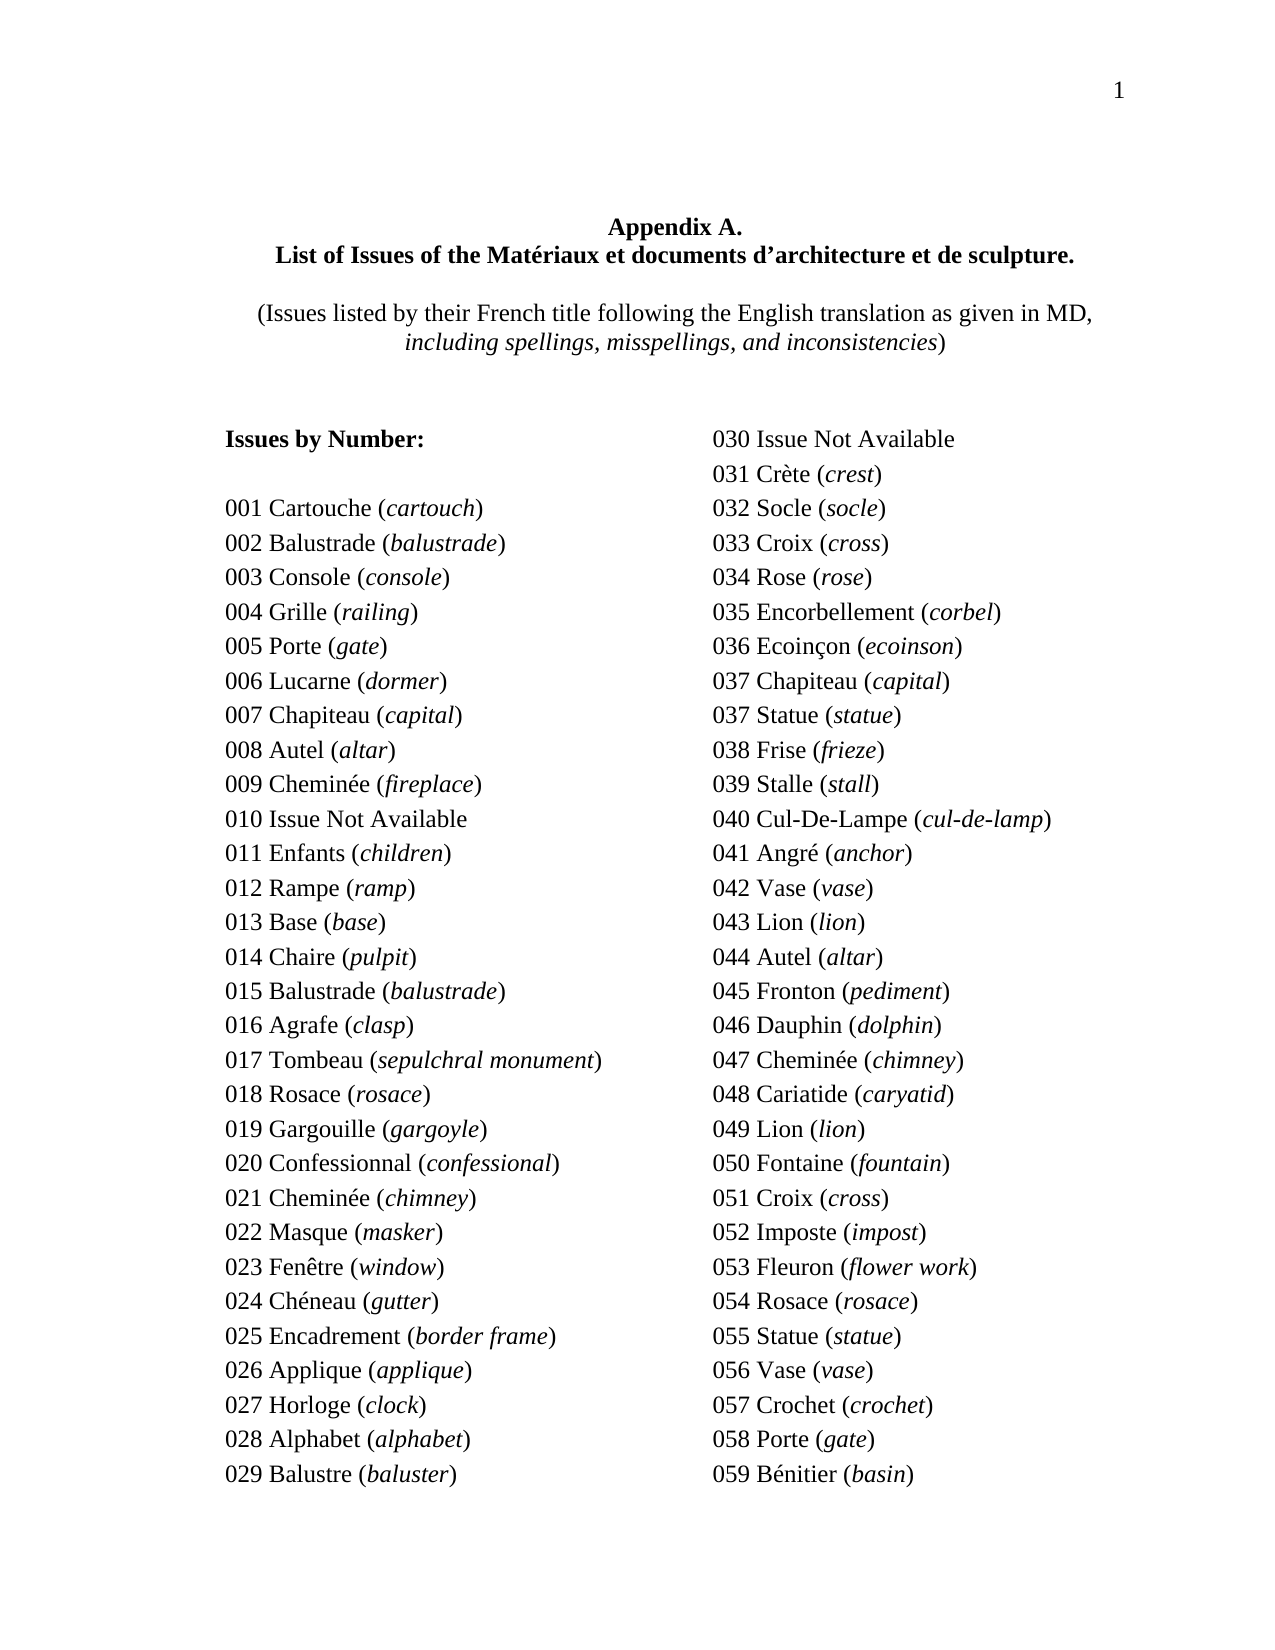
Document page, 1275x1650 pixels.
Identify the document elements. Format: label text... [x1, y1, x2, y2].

text 017 Tombeau (sepulchral monument) [225, 1045, 637, 1074]
text 054 Rosace (rosace) [712, 1286, 1125, 1315]
text 043 Lion (lion) [712, 907, 1125, 936]
text 011 Enfants (children) [225, 838, 637, 867]
text 048 Cariatide (caryatid) [712, 1079, 1125, 1108]
text 049 Lion (lion) [712, 1114, 1125, 1143]
text 051 Croix (cross) 052 Imposte (impost) [712, 1183, 1125, 1246]
text 006 Lucarne (dormer) [225, 666, 637, 694]
text 046 Dauphin (dolphin) [712, 1011, 1125, 1039]
text 045 Fronton (pediment) [712, 976, 1125, 1005]
text 001 Cartouche (cartouch) [225, 493, 637, 522]
text 022 Masque (masker) [225, 1217, 637, 1246]
text 058 Porte (gate) [712, 1424, 1125, 1453]
text 023 Fenêtre (window) [225, 1252, 637, 1281]
text 008 Autel (altar) [225, 735, 637, 763]
text 059 Bénitier (basin) [712, 1459, 1125, 1487]
text 057 Crochet (crochet) [712, 1390, 1125, 1418]
text 035 Encorbellement (corbel) [712, 597, 1125, 626]
text List of Issues of the Matériaux et documents d’architecture et de sculpture. [225, 240, 1125, 298]
text 047 Cheminée (chimney) [712, 1045, 1125, 1074]
text 053 Fleuron (flower work) [712, 1252, 1125, 1281]
text 055 Statue (statue) [712, 1321, 1125, 1349]
text 026 Applique (applique) [225, 1355, 637, 1384]
text 031 Crète (crest) [712, 459, 1125, 488]
text 027 Horloge (clock) [225, 1390, 637, 1418]
text 020 Confessionnal (confessional) [225, 1148, 637, 1177]
text 010 Issue Not Available [225, 804, 637, 832]
text 021 Cheminée (chimney) [225, 1183, 637, 1212]
text 024 Chéneau (gutter) [225, 1286, 637, 1315]
text 032 Socle (socle) [712, 493, 1125, 522]
text 002 Balustrade (balustrade) [225, 528, 637, 557]
text 015 Balustrade (balustrade) [225, 976, 637, 1005]
text 014 Chaire (pulpit) [225, 942, 637, 970]
text 033 Croix (cross) [712, 528, 1125, 557]
text 038 Frise (frieze) [712, 735, 1125, 763]
text 003 Console (console) [225, 562, 637, 591]
text 025 Encadrement (border frame) [225, 1321, 637, 1349]
text 037 Statue (statue) [712, 700, 1125, 729]
text 034 Rose (rose) [712, 562, 1125, 591]
text Appendix A. [225, 212, 1125, 240]
text (Issues listed by their French title following the English translation as given in MD, including spellings, misspellings, and inconsistencies) [225, 298, 1125, 355]
text 039 Stalle (stall) [712, 769, 1125, 798]
text 004 Grille (railing) [225, 597, 637, 626]
text 056 Vase (vase) [712, 1355, 1125, 1384]
text 030 Issue Not Available [712, 424, 1125, 453]
text 005 Porte (gate) [225, 631, 637, 660]
text 016 Agrafe (clasp) [225, 1011, 637, 1039]
text 036 Ecoinçon (ecoinson) [712, 631, 1125, 660]
text 041 Angré (anchor) [712, 838, 1125, 867]
text 019 Gargouille (gargoyle) [225, 1114, 637, 1143]
text 040 Cul-De-Lampe (cul-de-lamp) [712, 804, 1125, 832]
text 042 Vase (vase) [712, 873, 1125, 901]
text 009 Cheminée (fireplace) [225, 769, 637, 798]
text 028 Alphabet (alphabet) [225, 1424, 637, 1453]
text 013 Base (base) [225, 907, 637, 936]
text 037 Chapiteau (capital) [712, 666, 1125, 694]
text 007 Chapiteau (capital) [225, 700, 637, 729]
text 044 Autel (altar) [712, 942, 1125, 970]
text Issues by Number: [225, 424, 637, 453]
text 029 Balustre (baluster) [225, 1459, 637, 1487]
text 018 Rosace (rosace) [225, 1079, 637, 1108]
text 050 Fontaine (fountain) [712, 1148, 1125, 1177]
text 012 Rampe (ramp) [225, 873, 637, 901]
